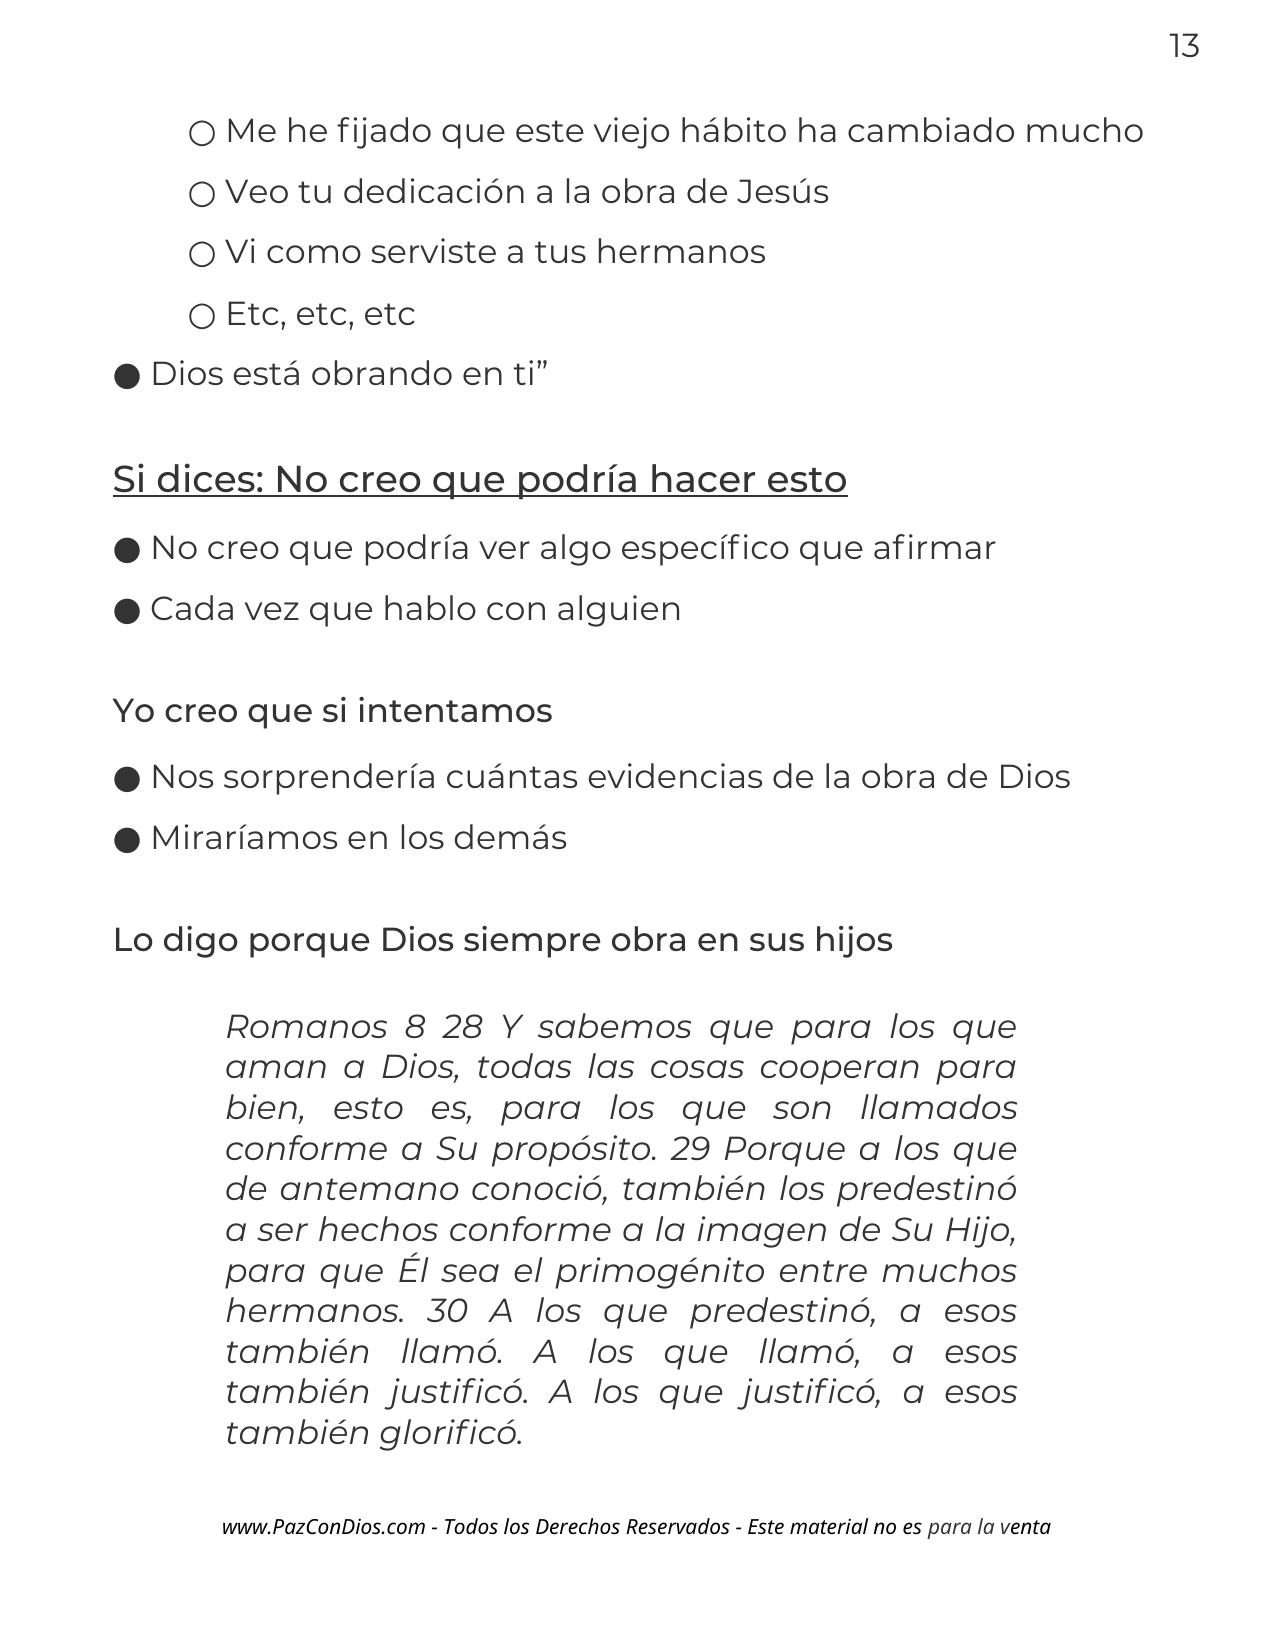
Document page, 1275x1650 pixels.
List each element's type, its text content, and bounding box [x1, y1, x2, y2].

list Etc, etc, etc [187, 293, 1200, 333]
list Miraríamos en los demás [112, 817, 1200, 858]
list Vi como serviste a tus hermanos [187, 232, 1200, 272]
list Nos sorprendería cuántas evidencias de la obra de Dios [112, 756, 1200, 797]
list Dios está obrando en ti” [112, 353, 1200, 394]
list No creo que podría ver algo específico que afirmar [112, 527, 1200, 567]
subtitle Si dices: No creo que podría hacer esto [112, 456, 1200, 502]
list Veo tu dedicación a la obra de Jesús [187, 171, 1200, 211]
title Romanos 8 28 Y sabemos que para los que aman a Dios, todas las cosas cooperan para bien, esto es, para los que son llamados conforme a Su propósito. 29 Porque a los que de antemano conoció, también los predestinó a ser hechos conforme a la imagen de Su Hijo, para que Él sea el primogénito entre muchos hermanos. 30 A los que predestinó, a esos también llamó. A los que llamó, a esos también justificó. A los que justificó, a esos también glorificó. [225, 1006, 1022, 1453]
subtitle Lo digo porque Dios siempre obra en sus hijos [112, 919, 1200, 960]
subtitle Yo creo que si intentamos [112, 690, 1200, 731]
list Cada vez que hablo con alguien [112, 588, 1200, 628]
list Me he fijado que este viejo hábito ha cambiado mucho [187, 110, 1200, 150]
